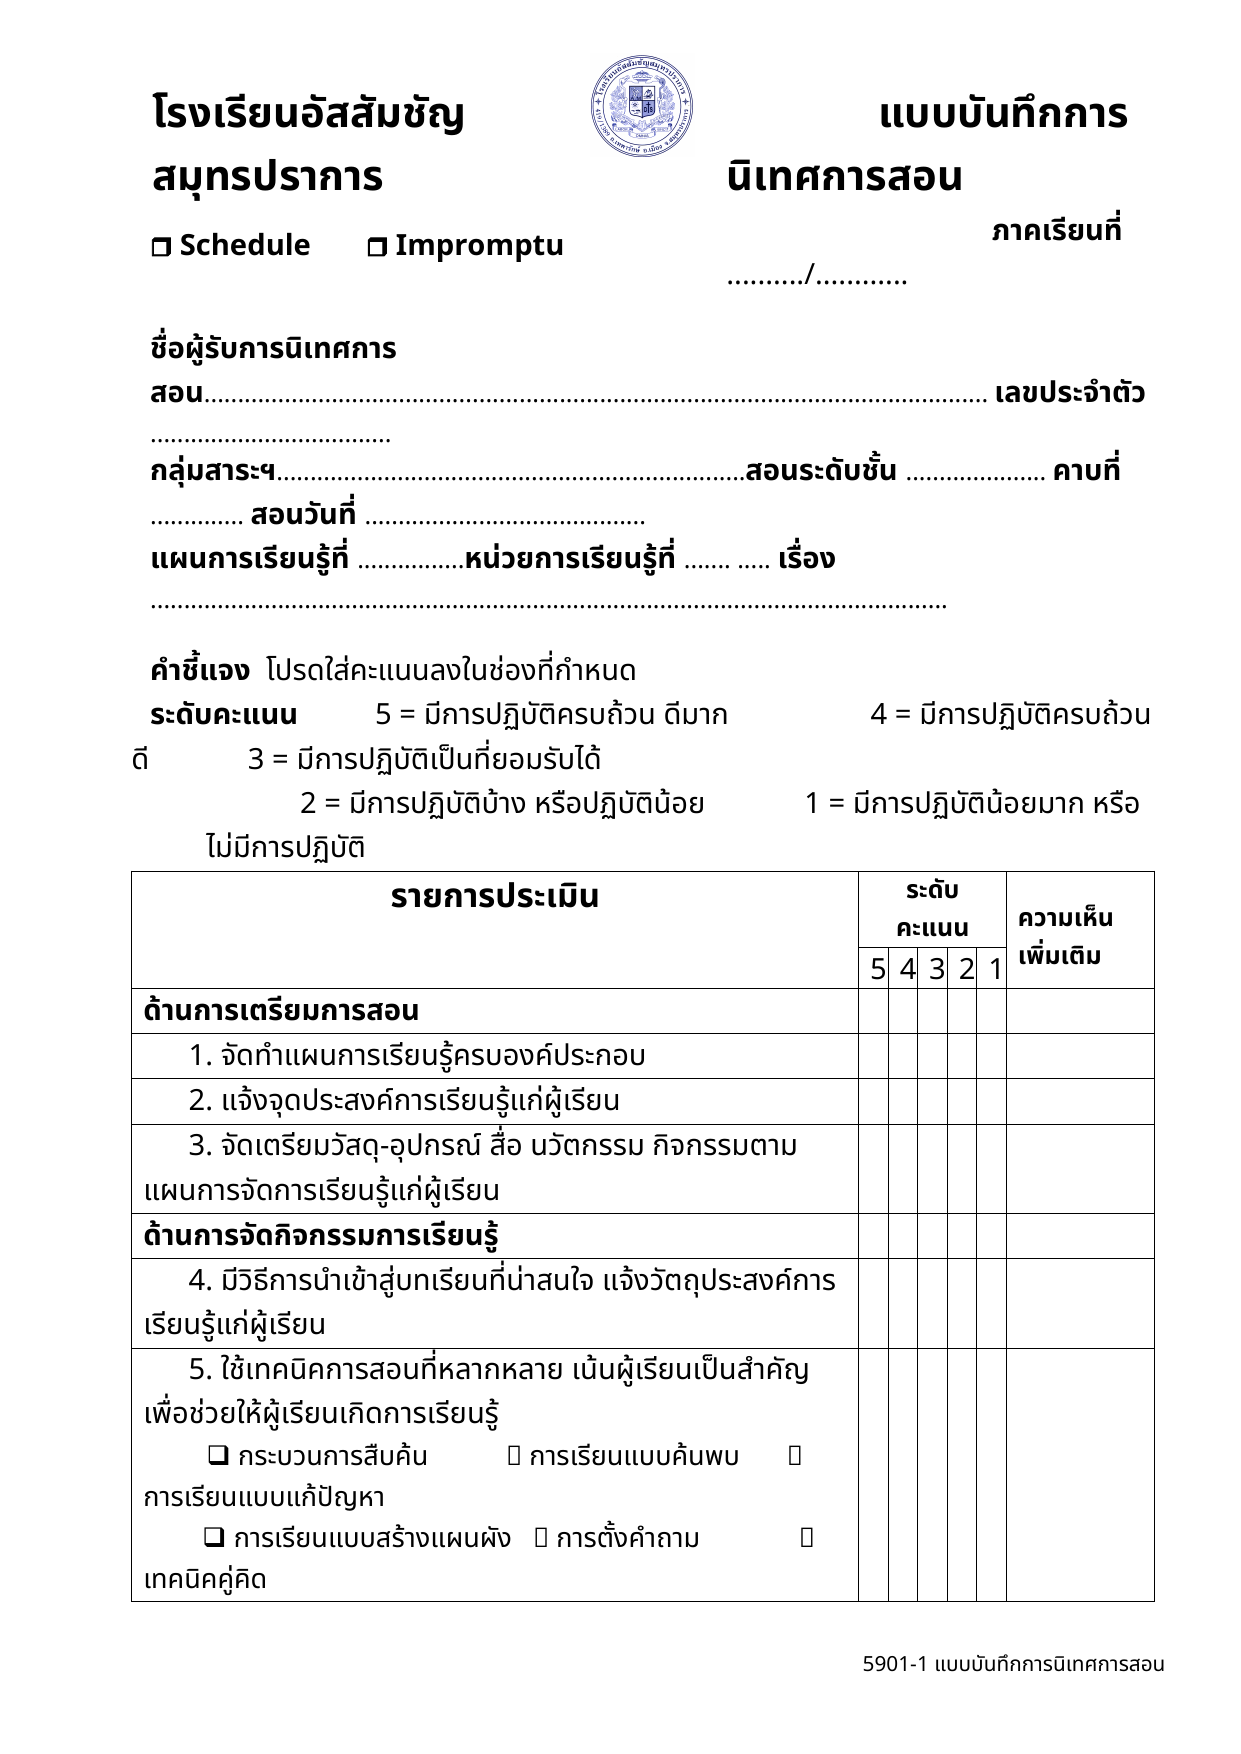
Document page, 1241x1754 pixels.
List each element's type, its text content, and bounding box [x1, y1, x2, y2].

table_cell [1007, 1259, 1154, 1347]
table_cell 3 [918, 948, 947, 988]
table_cell [889, 1214, 917, 1258]
table_cell 1 [977, 948, 1006, 988]
text ชื่อผู้รับการนิเทศการสอน..................................................................................................................... เลขประจำตัว .................................... [150, 327, 1165, 449]
table_cell [977, 989, 1006, 1033]
table_cell [918, 1125, 947, 1213]
table_cell [918, 1259, 947, 1347]
table_cell [859, 1125, 888, 1213]
table_cell [948, 1034, 976, 1078]
table_header ระดับคะแนน [859, 872, 1006, 947]
table_cell ด้านการเตรียมการสอน [132, 989, 858, 1033]
table_cell [948, 989, 976, 1033]
table_cell [859, 1349, 888, 1601]
text กลุ่มสาระฯ......................................................................สอนระดับชั้น ..................... คาบที่ .............. สอนวันที่ .......................................... [150, 449, 1165, 537]
text ระดับคะแนน 5 = มีการปฏิบัติครบถ้วน ดีมาก 4 = มีการปฏิบัติครบถ้วน ดี 3 = มีการปฏิบัติเป็นที่ยอมรับได้ [131, 694, 1165, 782]
table_cell [977, 1034, 1006, 1078]
table_cell [918, 1034, 947, 1078]
table_cell [977, 1259, 1006, 1347]
table_cell [859, 989, 888, 1033]
table_cell [1007, 1125, 1154, 1213]
table_cell [889, 1349, 917, 1601]
table_cell [948, 1214, 976, 1258]
table_cell [977, 1214, 1006, 1258]
table_cell [859, 1214, 888, 1258]
table_cell [889, 1259, 917, 1347]
table_cell [948, 1349, 976, 1601]
table_header รายการประเมิน [132, 872, 858, 988]
table_cell [889, 989, 917, 1033]
table_cell [889, 1125, 917, 1213]
table_cell [918, 1349, 947, 1601]
table_cell 1. จัดทำแผนการเรียนรู้ครบองค์ประกอบ [132, 1034, 858, 1078]
table_cell [948, 1259, 976, 1347]
table_header ความเห็นเพิ่มเติม [1007, 872, 1154, 988]
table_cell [132, 1349, 858, 1601]
table_cell [1007, 1079, 1154, 1124]
text คำชี้แจง โปรดใส่คะแนนลงในช่องที่กำหนด [150, 649, 1165, 694]
table_cell [918, 1214, 947, 1258]
table_cell [918, 1079, 947, 1124]
table_cell [977, 1349, 1006, 1601]
table_cell ด้านการจัดกิจกรรมการเรียนรู้ [132, 1214, 858, 1258]
table_cell [1007, 989, 1154, 1033]
picture [589, 53, 695, 157]
table_cell [948, 1079, 976, 1124]
table_cell 5 [859, 948, 888, 988]
table_cell [859, 1259, 888, 1347]
text 2 = มีการปฏิบัติบ้าง หรือปฏิบัติน้อย 1 = มีการปฏิบัติน้อยมาก หรือไม่มีการปฏิบัติ [206, 782, 1165, 871]
table_cell [889, 1079, 917, 1124]
table_cell [1007, 1349, 1154, 1601]
table_cell 2. แจ้งจุดประสงค์การเรียนรู้แก่ผู้เรียน [132, 1079, 858, 1124]
text แผนการเรียนรู้ที่ ................หน่วยการเรียนรู้ที่ ....... ..... เรื่อง ....................................................................................................................... [150, 537, 1165, 616]
table_cell [977, 1079, 1006, 1124]
table_cell [859, 1079, 888, 1124]
table_cell [859, 1034, 888, 1078]
table_cell [1007, 1214, 1154, 1258]
table_cell 2 [948, 948, 976, 988]
table_cell [977, 1125, 1006, 1213]
table_cell [889, 1034, 917, 1078]
table_cell 4. มีวิธีการนำเข้าสู่บทเรียนที่น่าสนใจ แจ้งวัตถุประสงค์การเรียนรู้แก่ผู้เรียน [132, 1259, 858, 1347]
text Schedule Impromptu [150, 224, 711, 264]
table_cell 4 [889, 948, 917, 988]
table_cell [1007, 1034, 1154, 1078]
table_cell 3. จัดเตรียมวัสดุ-อุปกรณ์ สื่อ นวัตกรรม กิจกรรมตามแผนการจัดการเรียนรู้แก่ผู้เรียน [132, 1125, 858, 1213]
table_cell [918, 989, 947, 1033]
table_cell [948, 1125, 976, 1213]
